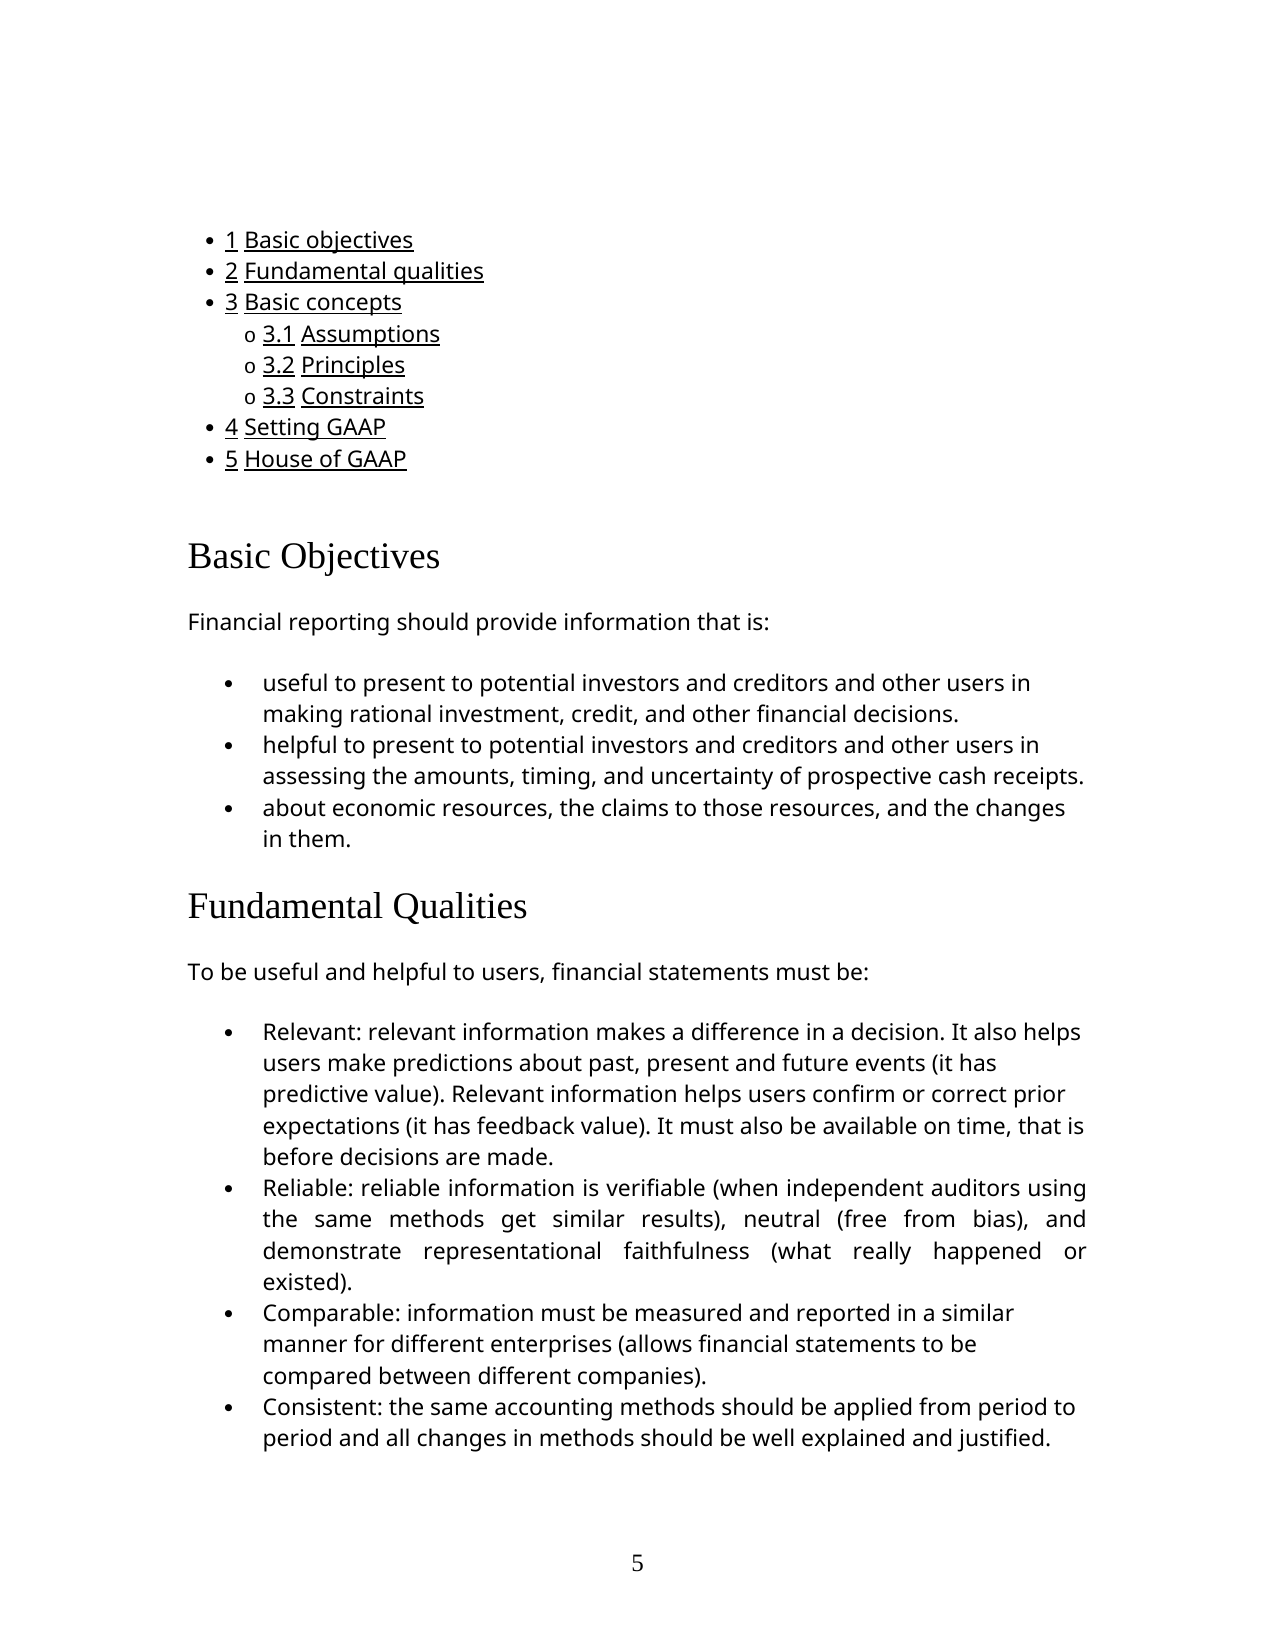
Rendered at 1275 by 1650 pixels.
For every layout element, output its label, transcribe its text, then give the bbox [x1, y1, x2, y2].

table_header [186, 150, 495, 504]
text Financial reporting should provide information that is: [187, 606, 1087, 637]
list Comparable: information must be measured and reported in a similar manner for different enterprises (allows financial statements to be compared between different companies). [225, 1297, 1087, 1391]
subtitle Fundamental Qualities [187, 883, 1087, 926]
list Relevant: relevant information makes a difference in a decision. It also helps users make predictions about past, present and future events (it has predictive value). Relevant information helps users confirm or correct prior expectations (it has feedback value). It must also be available on time, that is before decisions are made. [225, 1016, 1087, 1172]
list Reliable: reliable information is verifiable (when independent auditors using the same methods get similar results), neutral (free from bias), and demonstrate representational faithfulness (what really happened or existed). [225, 1172, 1087, 1297]
text To be useful and helpful to users, financial statements must be: [187, 955, 1087, 987]
list about economic resources, the claims to those resources, and the changes in them. [225, 791, 1087, 854]
list helpful to present to potential investors and creditors and other users in assessing the amounts, timing, and uncertainty of prospective cash receipts. [225, 729, 1087, 791]
subtitle Basic Objectives [187, 534, 1087, 577]
list Consistent: the same accounting methods should be applied from period to period and all changes in methods should be well explained and justified. [225, 1391, 1087, 1453]
list useful to present to potential investors and creditors and other users in making rational investment, credit, and other financial decisions. [225, 666, 1087, 729]
